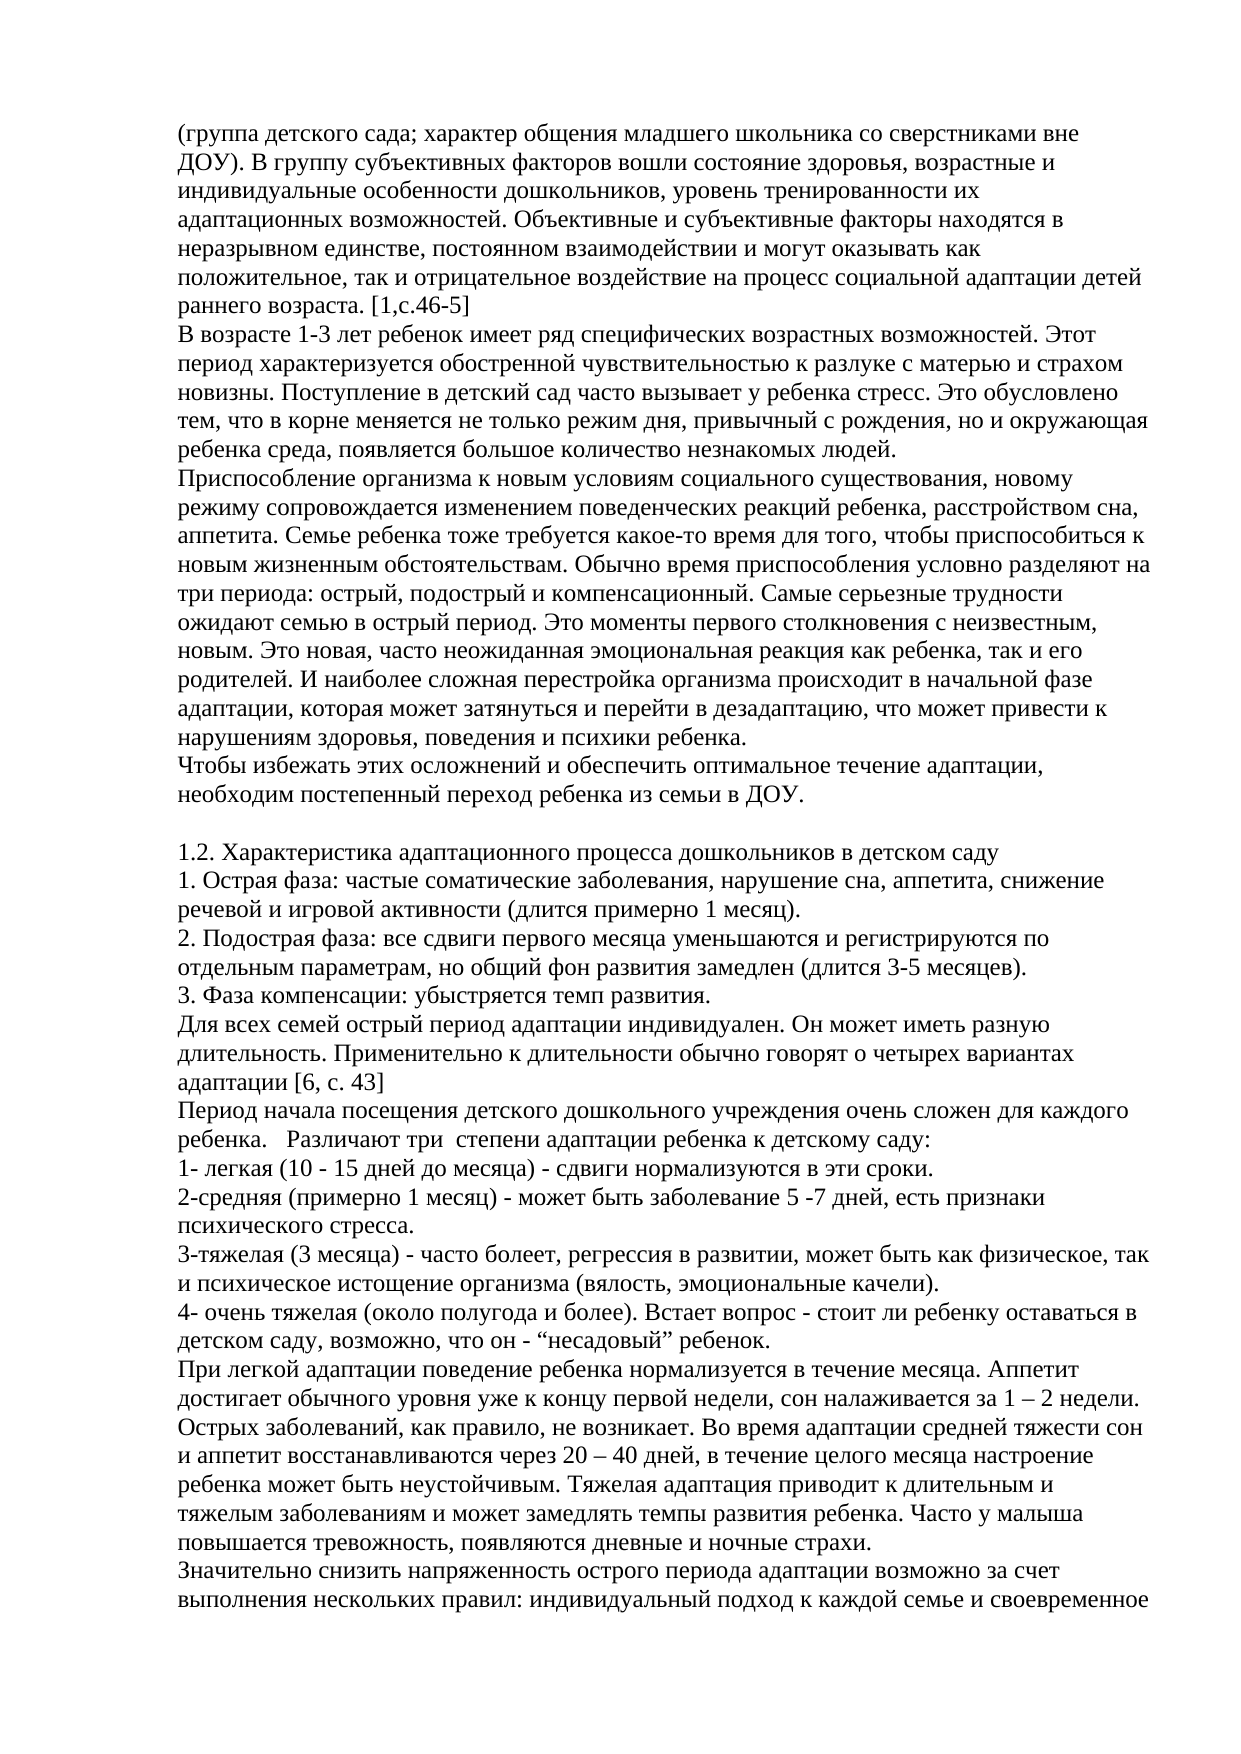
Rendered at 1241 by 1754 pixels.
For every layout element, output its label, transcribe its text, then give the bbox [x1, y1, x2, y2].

text Период начала посещения детского дошкольного учреждения очень сложен для каждого ребенка. Различают три степени адаптации ребенка к детскому саду: [177, 1096, 1152, 1153]
text При легкой адаптации поведение ребенка нормализуется в течение месяца. Аппетит достигает обычного уровня уже к концу первой недели, сон налаживается за 1 – 2 недели. Острых заболеваний, как правило, не возникает. Во время адаптации средней тяжести сон и аппетит восстанавливаются через 20 – 40 дней, в течение целого месяца настроение ребенка может быть неустойчивым. Тяжелая адаптация приводит к длительным и тяжелым заболеваниям и может замедлять темпы развития ребенка. Часто у малыша повышается тревожность, появляются дневные и ночные страхи. [177, 1354, 1152, 1556]
text 3-тяжелая (3 месяца) - часто болеет, регрессия в развитии, может быть как физическое, так и психическое истощение организма (вялость, эмоциональные качели). [177, 1239, 1152, 1297]
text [177, 1556, 1152, 1613]
text Для всех семей острый период адаптации индивидуален. Он может иметь разную длительность. Применительно к длительности обычно говорят о четырех вариантах адаптации [6, с. 43] [177, 1009, 1152, 1096]
text В возрасте 1-3 лет ребенок имеет ряд специфических возрастных возможностей. Этот период характеризуется обостренной чувствительностью к разлуке с матерью и страхом новизны. Поступление в детский сад часто вызывает у ребенка стресс. Это обусловлено тем, что в корне меняется не только режим дня, привычный с рождения, но и окружающая ребенка среда, появляется большое количество незнакомых людей. [177, 319, 1152, 463]
text 4- очень тяжелая (около полугода и более). Встает вопрос - стоит ли ребенку оставаться в детском саду, возможно, что он - “несадовый” ребенок. [177, 1297, 1152, 1354]
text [177, 118, 1152, 319]
text Чтобы избежать этих осложнений и обеспечить оптимальное течение адаптации, необходим постепенный переход ребенка из семьи в ДОУ. [177, 751, 1152, 808]
text 3. Фаза компенсации: убыстряется темп развития. [177, 981, 1152, 1009]
text 1- легкая (10 - 15 дней до месяца) - сдвиги нормализуются в эти сроки. [177, 1153, 1152, 1182]
text 1.2. Характеристика адаптационного процесса дошкольников в детском саду [177, 837, 1152, 866]
text 2. Подострая фаза: все сдвиги первого месяца уменьшаются и регистрируются по отдельным параметрам, но общий фон развития замедлен (длится 3-5 месяцев). [177, 923, 1152, 981]
text 1. Острая фаза: частые соматические заболевания, нарушение сна, аппетита, снижение речевой и игровой активности (длится примерно 1 месяц). [177, 866, 1152, 923]
text 2-средняя (примерно 1 месяц) - может быть заболевание 5 -7 дней, есть признаки психического стресса. [177, 1182, 1152, 1239]
text Приспособление организма к новым условиям социального существования, новому режиму сопровождается изменением поведенческих реакций ребенка, расстройством сна, аппетита. Семье ребенка тоже требуется какое-то время для того, чтобы приспособиться к новым жизненным обстоятельствам. Обычно время приспособления условно разделяют на три периода: острый, подострый и компенсационный. Самые серьезные трудности ожидают семью в острый период. Это моменты первого столкновения с неизвестным, новым. Это новая, часто неожиданная эмоциональная реакция как ребенка, так и его родителей. И наиболее сложная перестройка организма происходит в начальной фазе адаптации, которая может затянуться и перейти в дезадаптацию, что может привести к нарушениям здоровья, поведения и психики ребенка. [177, 463, 1152, 751]
